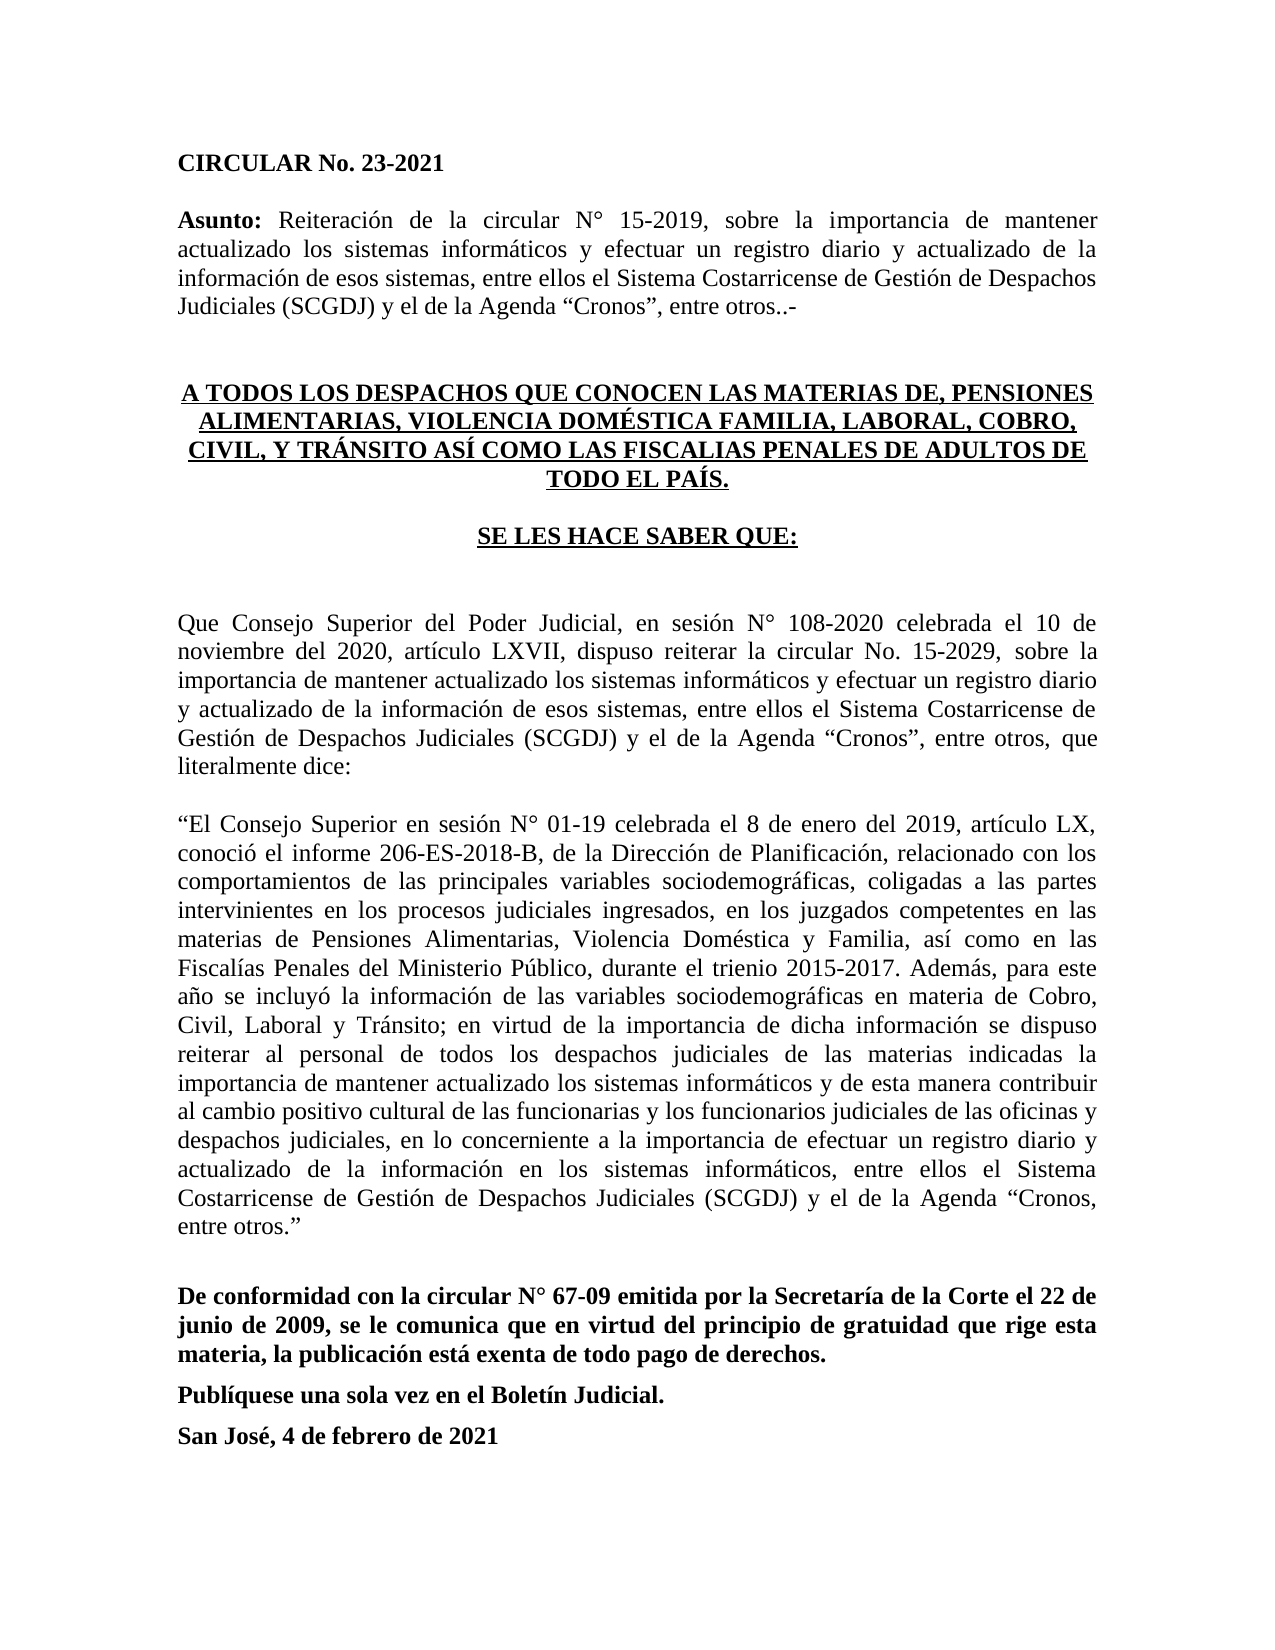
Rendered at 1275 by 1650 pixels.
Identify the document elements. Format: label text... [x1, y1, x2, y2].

text “El Consejo Superior en sesión N° 01-19 celebrada el 8 de enero del 2019, artículo LX, conoció el informe 206-ES-2018-B, de la Dirección de Planificación, relacionado con los comportamientos de las principales variables sociodemográficas, coligadas a las partes intervinientes en los procesos judiciales ingresados, en los juzgados competentes en las materias de Pensiones Alimentarias, Violencia Doméstica y Familia, así como en las Fiscalías Penales del Ministerio Público, durante el trienio 2015-2017. Además, para este año se incluyó la información de las variables sociodemográficas en materia de Cobro, Civil, Laboral y Tránsito; en virtud de la importancia de dicha información se dispuso reiterar al personal de todos los despachos judiciales de las materias indicadas la importancia de mantener actualizado los sistemas informáticos y de esta manera contribuir al cambio positivo cultural de las funcionarias y los funcionarios judiciales de las oficinas y despachos judiciales, en lo concerniente a la importancia de efectuar un registro diario y actualizado de la información en los sistemas informáticos, entre ellos el Sistema Costarricense de Gestión de Despachos Judiciales (SCGDJ) y el de la Agenda “Cronos, entre otros.” [177, 809, 1098, 1240]
text De conformidad con la circular N° 67-09 emitida por la Secretaría de la Corte el 22 de junio de 2009, se le comunica que en virtud del principio de gratuidad que rige esta materia, la publicación está exenta de todo pago de derechos. [177, 1281, 1098, 1368]
text Que Consejo Superior del Poder Judicial, en sesión N° 108-2020 celebrada el 10 de noviembre del 2020, artículo LXVII, dispuso reiterar la circular No. 15-2029, sobre la importancia de mantener actualizado los sistemas informáticos y efectuar un registro diario y actualizado de la información de esos sistemas, entre ellos el Sistema Costarricense de Gestión de Despachos Judiciales (SCGDJ) y el de la Agenda “Cronos”, entre otros, que literalmente dice: [177, 608, 1098, 780]
text San José, 4 de febrero de 2021 [177, 1421, 1098, 1450]
text Publíquese una sola vez en el Boletín Judicial. [177, 1380, 1098, 1409]
text CIRCULAR No. 23-2021 [177, 148, 1098, 176]
text Asunto: Reiteración de la circular N° 15-2019, sobre la importancia de mantener actualizado los sistemas informáticos y efectuar un registro diario y actualizado de la información de esos sistemas, entre ellos el Sistema Costarricense de Gestión de Despachos Judiciales (SCGDJ) y el de la Agenda “Cronos”, entre otros..- [177, 205, 1098, 320]
text SE LES HACE SABER QUE: [177, 521, 1098, 550]
text A TODOS LOS DESPACHOS QUE CONOCEN LAS MATERIAS DE, PENSIONES ALIMENTARIAS, VIOLENCIA DOMÉSTICA FAMILIA, LABORAL, COBRO, CIVIL, Y TRÁNSITO ASÍ COMO LAS FISCALIAS PENALES DE ADULTOS DE TODO EL PAÍS. [177, 378, 1098, 493]
